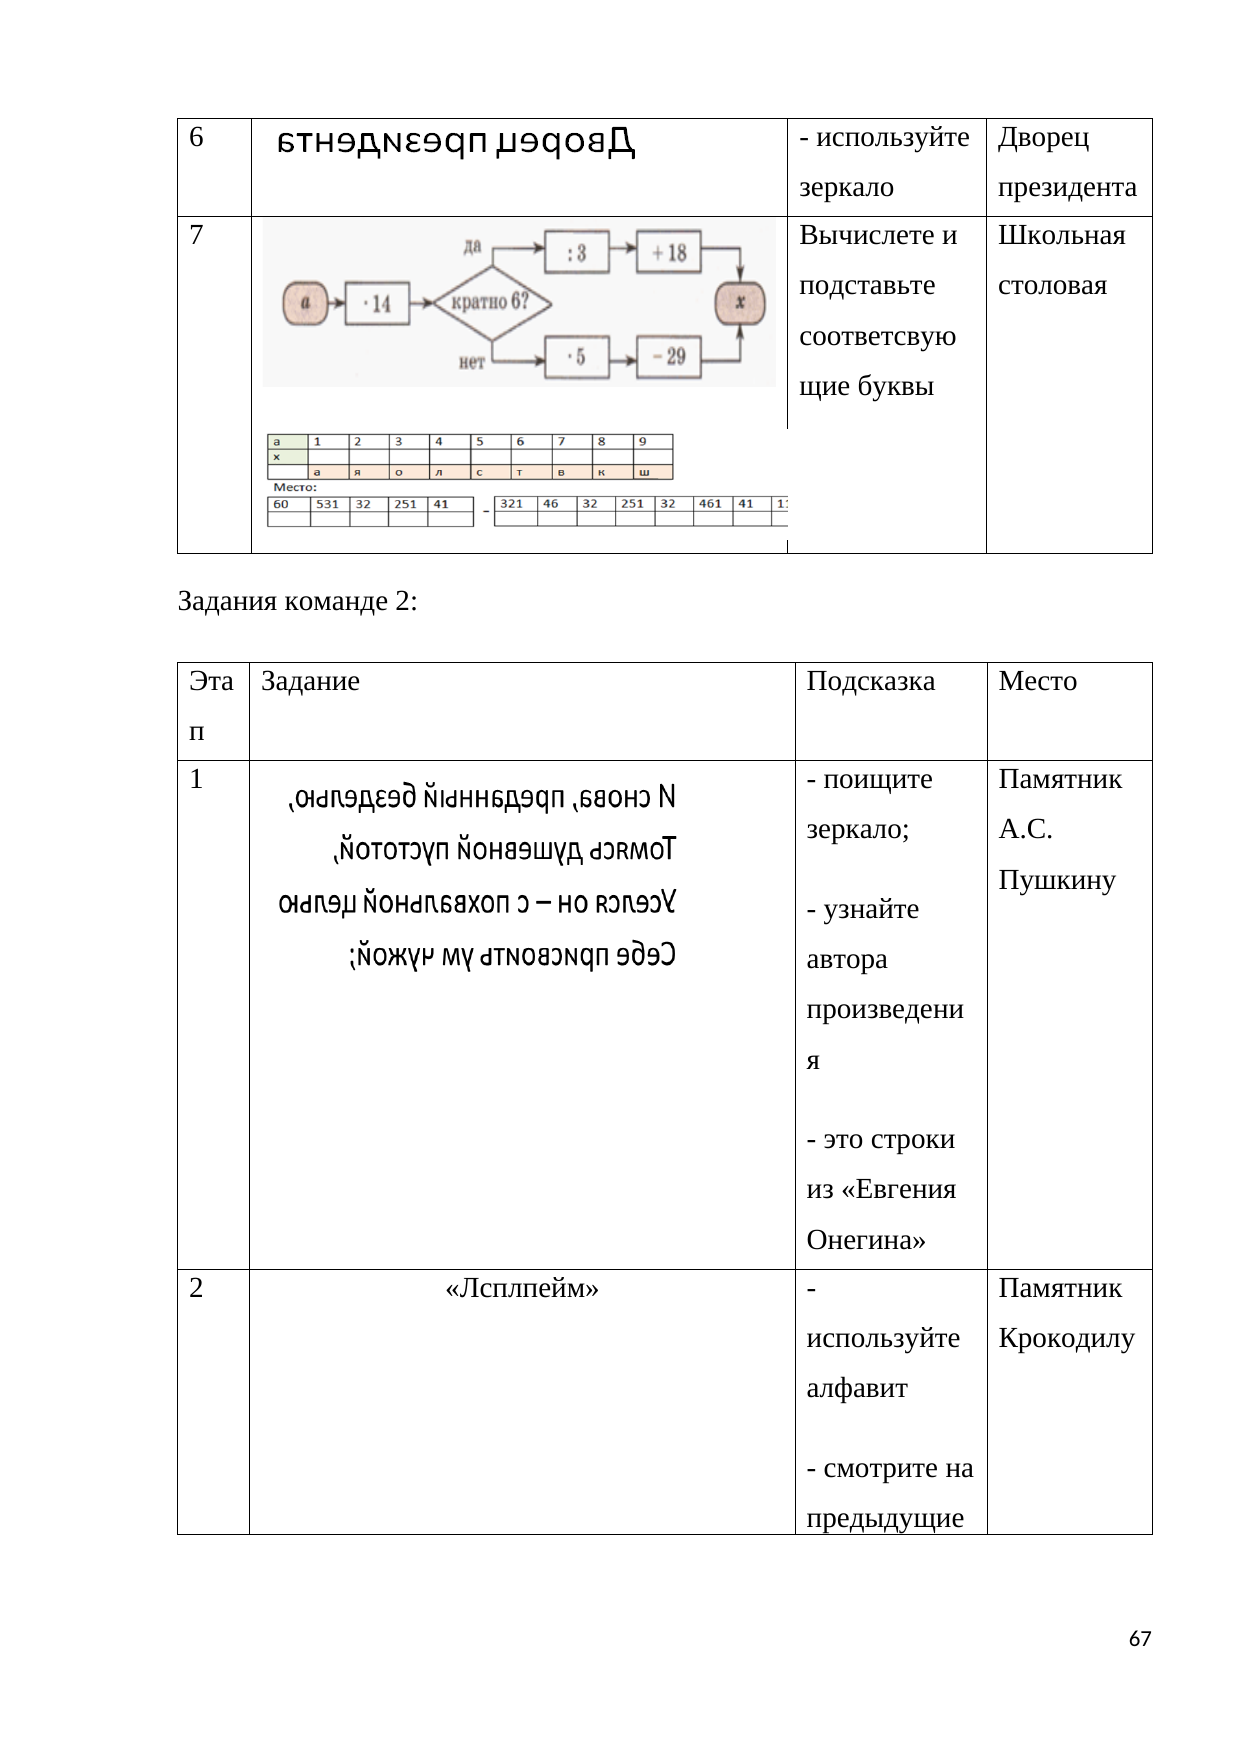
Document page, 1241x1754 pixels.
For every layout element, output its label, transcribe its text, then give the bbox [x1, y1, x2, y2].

table_cell Памятник Крокодилу [988, 1270, 1152, 1534]
table_cell Памятник А.С. Пушкину [988, 761, 1152, 1269]
table_header Задание [250, 663, 795, 760]
picture [262, 429, 788, 540]
table_cell - используйте зеркало [788, 119, 986, 216]
picture [262, 217, 776, 387]
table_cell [796, 1270, 987, 1534]
table_header Подсказка [796, 663, 987, 760]
picture [260, 761, 694, 997]
table_cell - поищите зеркало; - узнайте автора произведения - это строки из «Евгения Онегина» [796, 761, 987, 1269]
table_cell [252, 217, 787, 552]
table_cell «Лсплпейм» [250, 1270, 795, 1534]
table_cell 6 [178, 119, 251, 216]
table_header Этап [178, 663, 249, 760]
table_cell [252, 119, 787, 216]
table_cell 1 [178, 761, 249, 1269]
picture [262, 119, 652, 174]
table_cell Дворец президента [987, 119, 1152, 216]
text Задания команде 2: [177, 583, 1152, 616]
table_cell Школьная столовая [987, 217, 1152, 552]
table_header Место [988, 663, 1152, 760]
table_cell [250, 761, 795, 1269]
table_cell Вычислете и подставьте соответсвующие буквы [788, 217, 986, 552]
table_cell 7 [178, 217, 251, 552]
table_cell 2 [178, 1270, 249, 1534]
